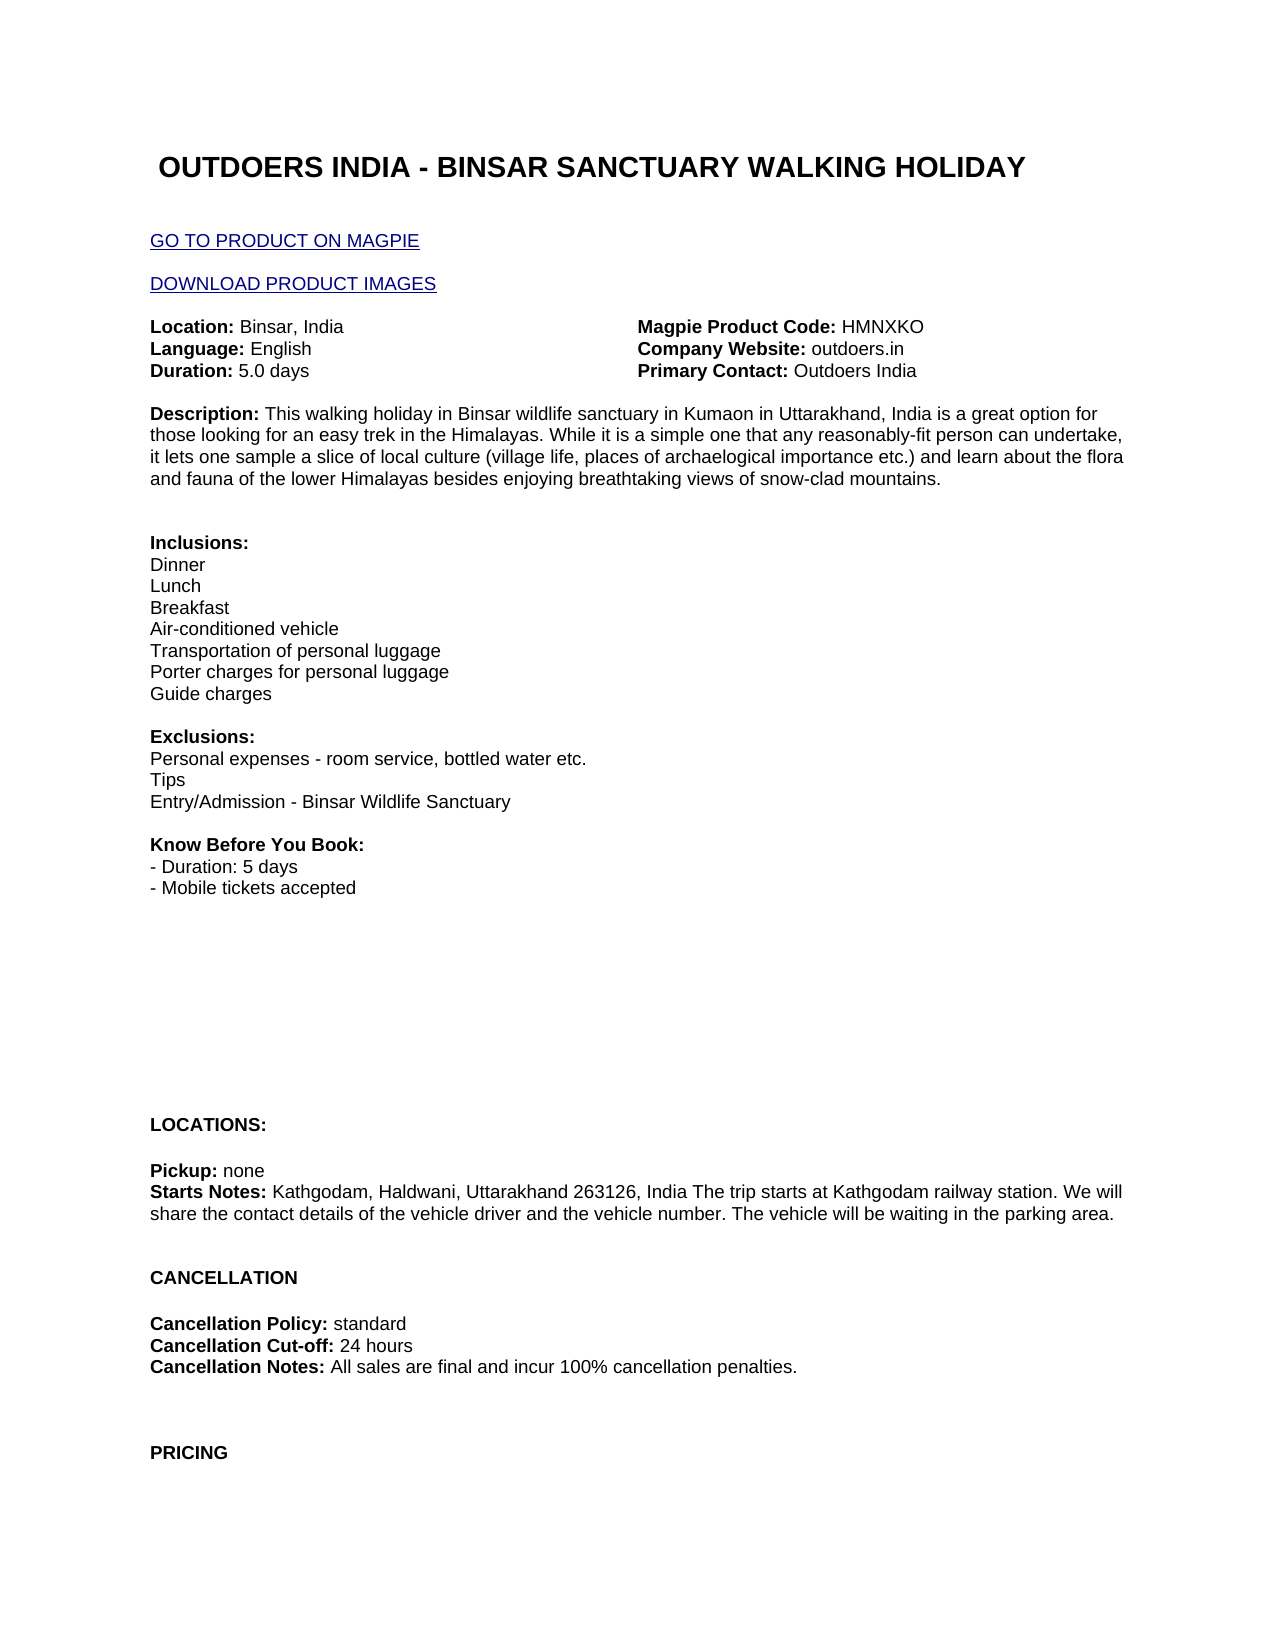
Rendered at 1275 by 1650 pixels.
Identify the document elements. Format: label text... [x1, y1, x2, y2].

text Cancellation Policy: standard [150, 1313, 1125, 1335]
text Starts Notes: Kathgodam, Haldwani, Uttarakhand 263126, India The trip starts at Kathgodam railway station. We will share the contact details of the vehicle driver and the vehicle number. The vehicle will be waiting in the parking area. [150, 1181, 1125, 1224]
text - Duration: 5 days [150, 855, 1125, 877]
text Porter charges for personal luggage [150, 661, 1125, 683]
text Lunch [150, 575, 1125, 597]
text Air-conditioned vehicle [150, 618, 1125, 640]
subtitle Outdoers India - Binsar Sanctuary Walking Holiday [150, 150, 1125, 183]
text Personal expenses - room service, bottled water etc. [150, 748, 1125, 769]
text Know Before You Book: [150, 834, 1125, 855]
text Entry/Admission - Binsar Wildlife Sanctuary [150, 791, 1125, 812]
text Inclusions: [150, 532, 1125, 553]
table_header Location: Binsar, India Language: English Duration: 5.0 days [139, 316, 626, 381]
subtitle Locations: [150, 1113, 1125, 1135]
subtitle Pricing [150, 1442, 1125, 1463]
text - Mobile tickets accepted [150, 877, 1125, 898]
text DOWNLOAD PRODUCT IMAGES [150, 273, 1125, 295]
text Tips [150, 769, 1125, 791]
subtitle Cancellation [150, 1267, 1125, 1288]
text Transportation of personal luggage [150, 640, 1125, 661]
text Cancellation Cut-off: 24 hours [150, 1335, 1125, 1356]
text Description: This walking holiday in Binsar wildlife sanctuary in Kumaon in Uttarakhand, India is a great option for those looking for an easy trek in the Himalayas. While it is a simple one that any reasonably-fit person can undertake, it lets one sample a slice of local culture (village life, places of archaelogical importance etc.) and learn about the flora and fauna of the lower Himalayas besides enjoying breathtaking views of snow-clad mountains. [150, 403, 1125, 489]
table_header Magpie Product Code: HMNXKO Company Website: outdoers.in Primary Contact: Outdoers India [626, 316, 1114, 381]
text Guide charges [150, 683, 1125, 704]
text Pickup: none [150, 1160, 1125, 1181]
text Breakfast [150, 597, 1125, 618]
text Cancellation Notes: All sales are final and incur 100% cancellation penalties. [150, 1356, 1125, 1378]
text Dinner [150, 553, 1125, 575]
text Exclusions: [150, 726, 1125, 748]
text GO TO PRODUCT ON MAGPIE [150, 230, 1125, 252]
